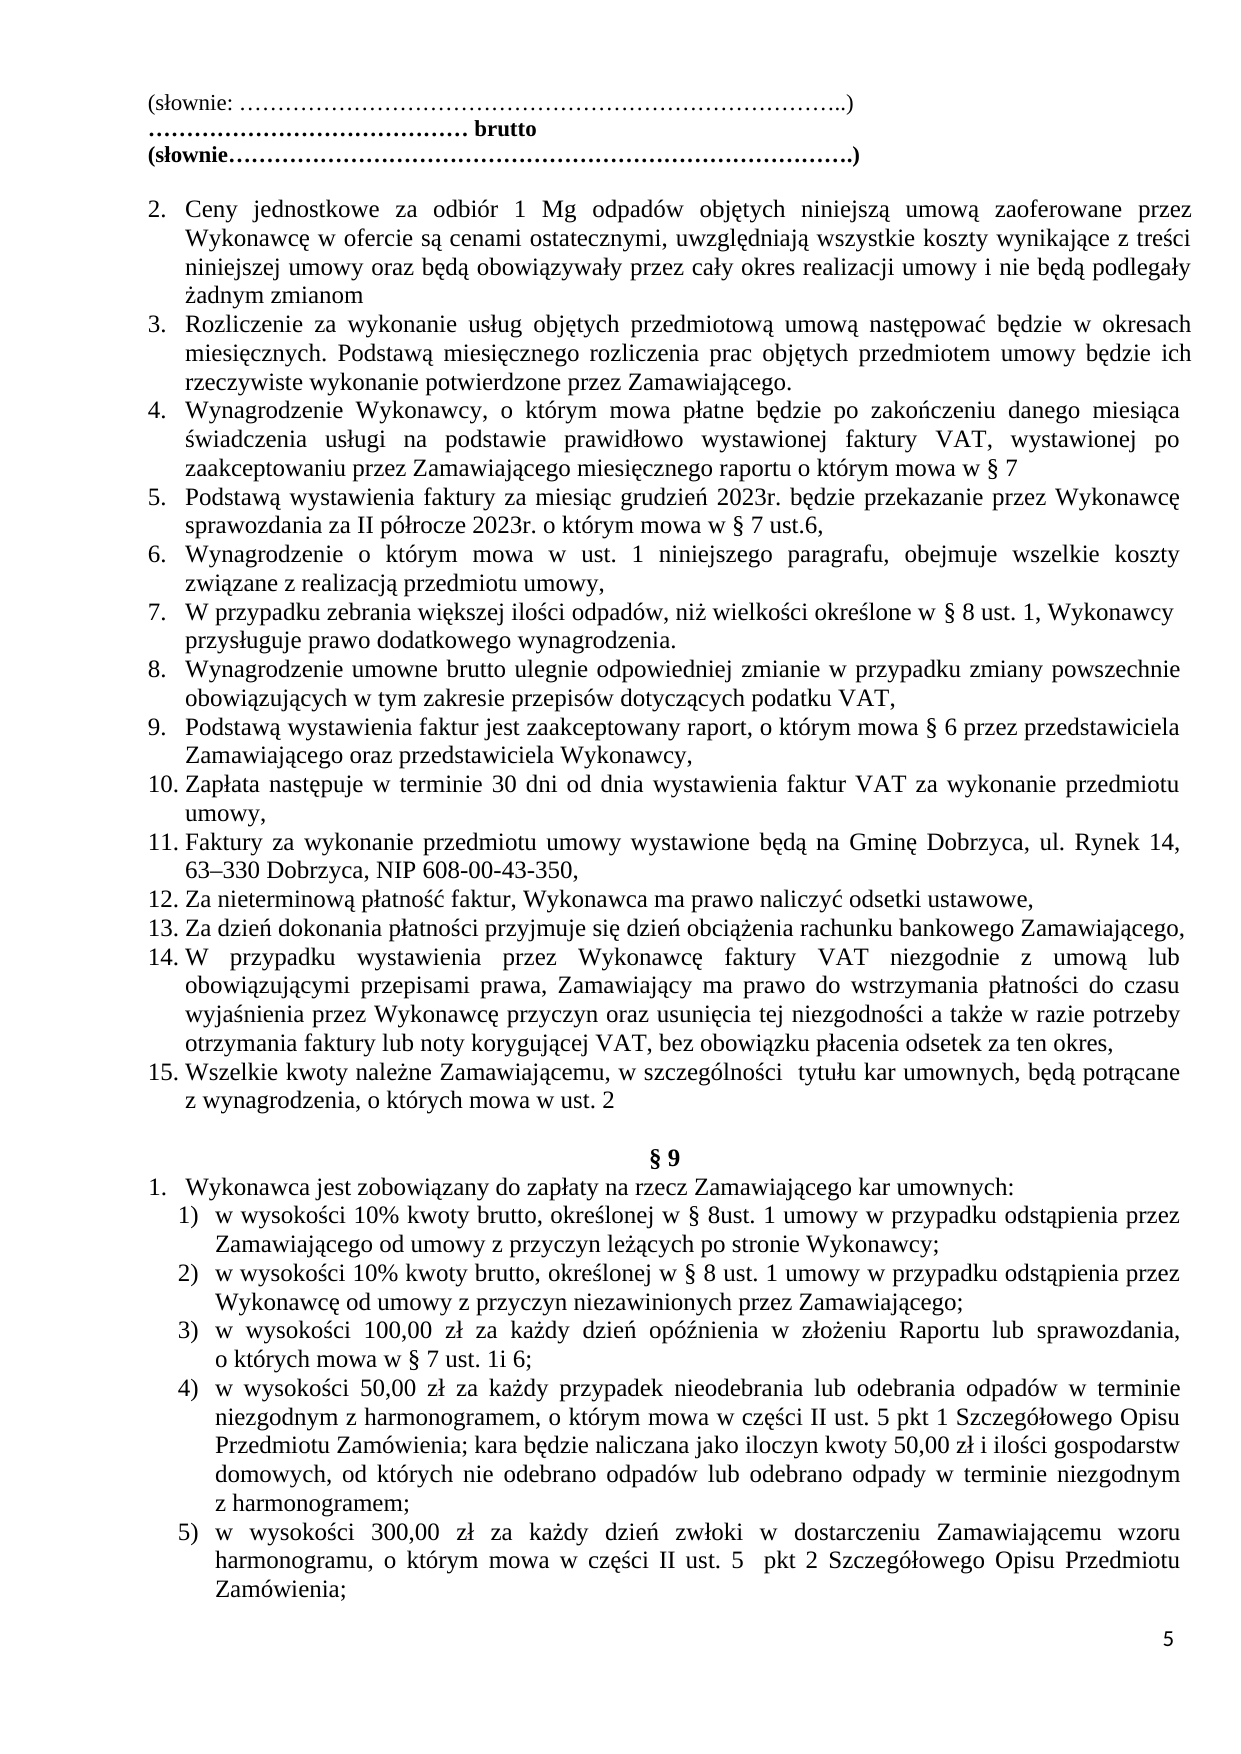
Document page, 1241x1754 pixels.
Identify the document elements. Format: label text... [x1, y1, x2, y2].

list Wynagrodzenie umowne brutto ulegnie odpowiedniej zmianie w przypadku zmiany powszechnie obowiązujących w tym zakresie przepisów dotyczących podatku VAT, [148, 654, 1181, 712]
list Wszelkie kwoty należne Zamawiającemu, w szczególności tytułu kar umownych, będą potrącane z wynagrodzenia, o których mowa w ust. 2 [148, 1057, 1181, 1114]
text …………………………………… brutto [148, 115, 1174, 141]
list Za dzień dokonania płatności przyjmuje się dzień obciążenia rachunku bankowego Zamawiającego, [148, 913, 1192, 942]
text (słownie: ……………………………………………………………………..) [148, 89, 1174, 115]
list w wysokości 50,00 zł za każdy przypadek nieodebrania lub odebrania odpadów w terminie niezgodnym z harmonogramem, o którym mowa w części II ust. 5 pkt 1 Szczegółowego Opisu Przedmiotu Zamówienia; kara będzie naliczana jako iloczyn kwoty 50,00 zł i ilości gospodarstw domowych, od których nie odebrano odpadów lub odebrano odpady w terminie niezgodnym z harmonogramem; [178, 1373, 1181, 1517]
list Rozliczenie za wykonanie usług objętych przedmiotową umową następować będzie w okresach miesięcznych. Podstawą miesięcznego rozliczenia prac objętych przedmiotem umowy będzie ich rzeczywiste wykonanie potwierdzone przez Zamawiającego. [148, 309, 1192, 395]
list Podstawą wystawienia faktury za miesiąc grudzień 2023r. będzie przekazanie przez Wykonawcę sprawozdania za II półrocze 2023r. o którym mowa w § 7 ust.6, [148, 482, 1181, 539]
text (słownie……………………………………………………………………….) [148, 141, 1174, 168]
list Wynagrodzenie o którym mowa w ust. 1 niniejszego paragrafu, obejmuje wszelkie koszty związane z realizacją przedmiotu umowy, [148, 539, 1181, 597]
list Podstawą wystawienia faktur jest zaakceptowany raport, o którym mowa § 6 przez przedstawiciela Zamawiającego oraz przedstawiciela Wykonawcy, [148, 712, 1181, 769]
list W przypadku zebrania większej ilości odpadów, niż wielkości określone w § 8 ust. 1, Wykonawcy przysługuje prawo dodatkowego wynagrodzenia. [148, 597, 1174, 654]
list w wysokości 100,00 zł za każdy dzień opóźnienia w złożeniu Raportu lub sprawozdania, o których mowa w § 7 ust. 1i 6; [178, 1315, 1181, 1373]
list w wysokości 10% kwoty brutto, określonej w § 8 ust. 1 umowy w przypadku odstąpienia przez Wykonawcę od umowy z przyczyn niezawinionych przez Zamawiającego; [178, 1258, 1181, 1315]
list Zapłata następuje w terminie 30 dni od dnia wystawienia faktur VAT za wykonanie przedmiotu umowy, [148, 769, 1181, 827]
list w wysokości 10% kwoty brutto, określonej w § 8ust. 1 umowy w przypadku odstąpienia przez Zamawiającego od umowy z przyczyn leżących po stronie Wykonawcy; [178, 1200, 1181, 1258]
list Ceny jednostkowe za odbiór 1 Mg odpadów objętych niniejszą umową zaoferowane przez Wykonawcę w ofercie są cenami ostatecznymi, uwzględniają wszystkie koszty wynikające z treści niniejszej umowy oraz będą obowiązywały przez cały okres realizacji umowy i nie będą podlegały żadnym zmianom [148, 194, 1192, 309]
list W przypadku wystawienia przez Wykonawcę faktury VAT niezgodnie z umową lub obowiązującymi przepisami prawa, Zamawiający ma prawo do wstrzymania płatności do czasu wyjaśnienia przez Wykonawcę przyczyn oraz usunięcia tej niezgodności a także w razie potrzeby otrzymania faktury lub noty korygującej VAT, bez obowiązku płacenia odsetek za ten okres, [148, 942, 1181, 1057]
list Wykonawca jest zobowiązany do zapłaty na rzecz Zamawiającego kar umownych: [148, 1172, 1181, 1200]
list Za nieterminową płatność faktur, Wykonawca ma prawo naliczyć odsetki ustawowe, [148, 884, 1192, 913]
text § 9 [148, 1143, 1181, 1172]
list Faktury za wykonanie przedmiotu umowy wystawione będą na Gminę Dobrzyca, ul. Rynek 14, 63–330 Dobrzyca, NIP 608-00-43-350, [148, 827, 1181, 884]
list w wysokości 300,00 zł za każdy dzień zwłoki w dostarczeniu Zamawiającemu wzoru harmonogramu, o którym mowa w części II ust. 5 pkt 2 Szczegółowego Opisu Przedmiotu Zamówienia; [178, 1517, 1181, 1603]
list Wynagrodzenie Wykonawcy, o którym mowa płatne będzie po zakończeniu danego miesiąca świadczenia usługi na podstawie prawidłowo wystawionej faktury VAT, wystawionej po zaakceptowaniu przez Zamawiającego miesięcznego raportu o którym mowa w § 7 [148, 395, 1181, 482]
